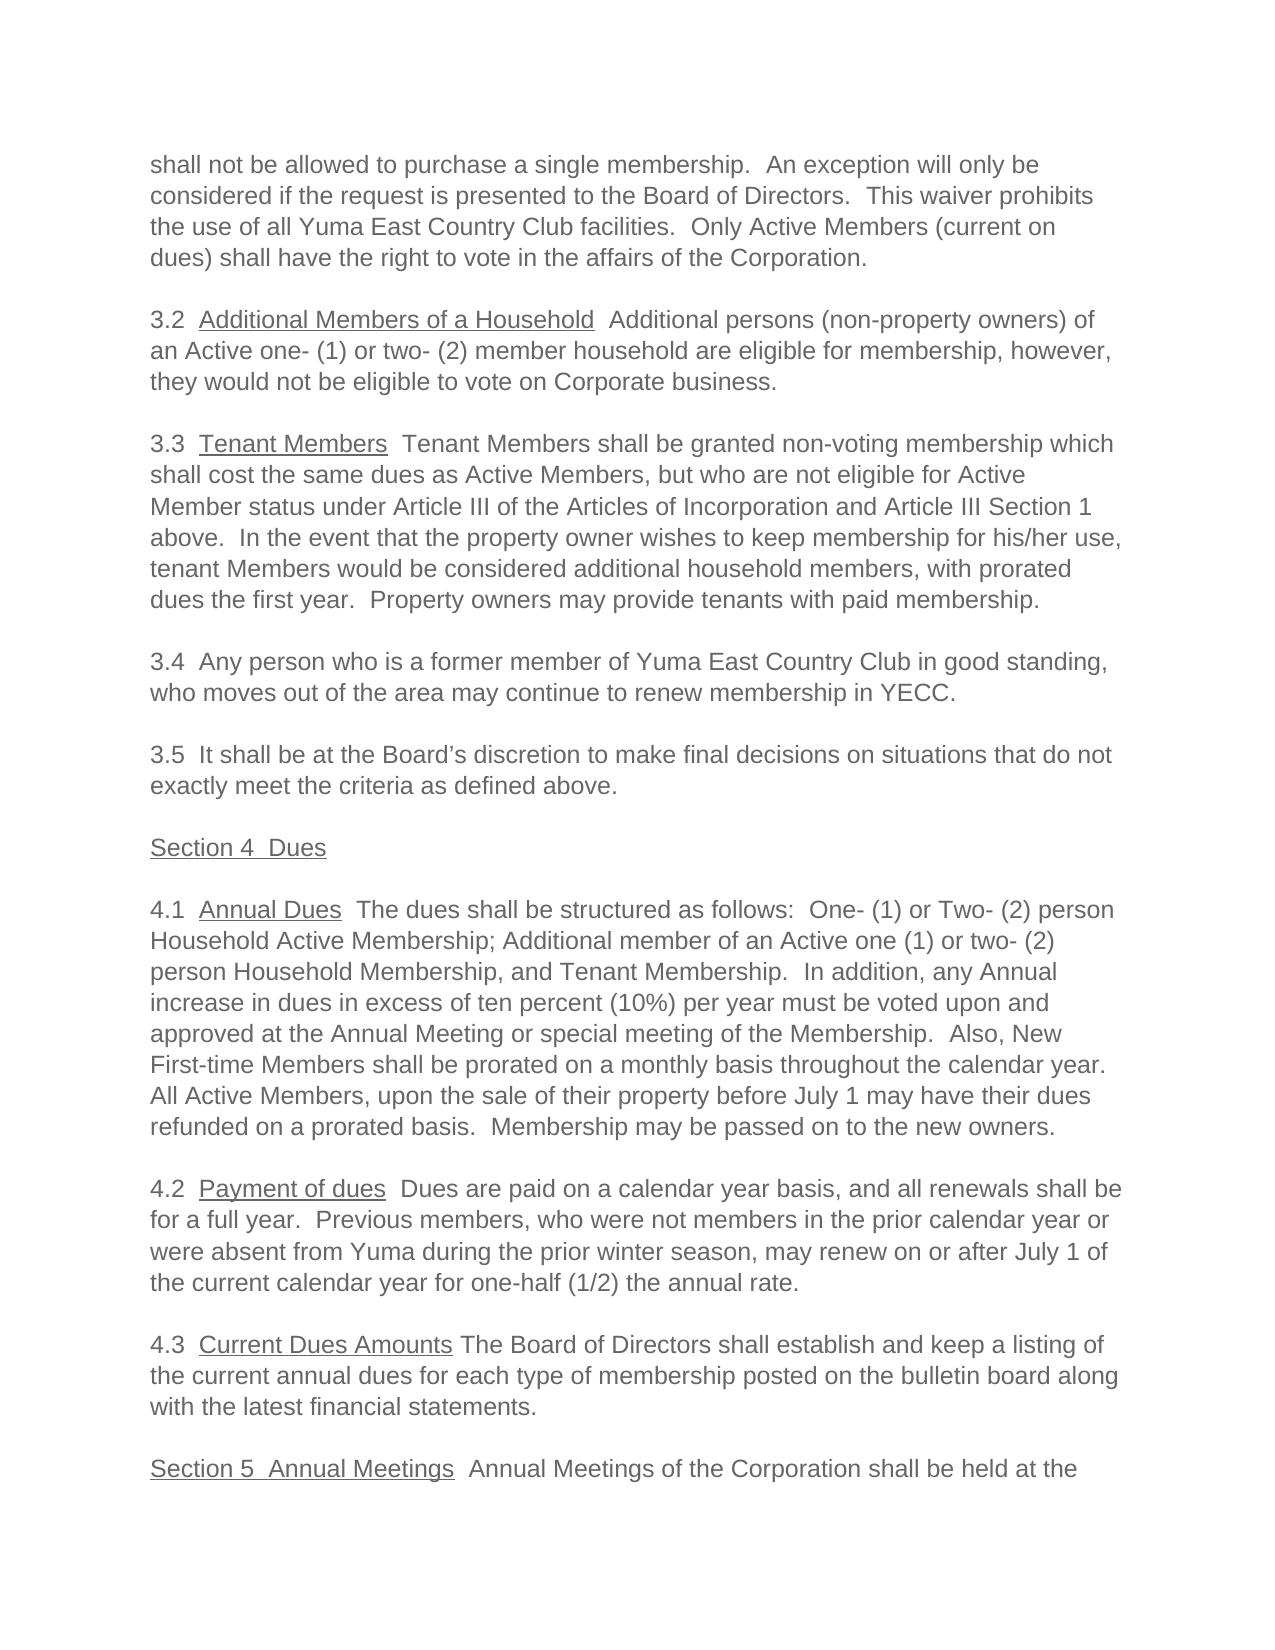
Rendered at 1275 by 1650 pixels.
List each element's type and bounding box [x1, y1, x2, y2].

text [150, 150, 1125, 1482]
